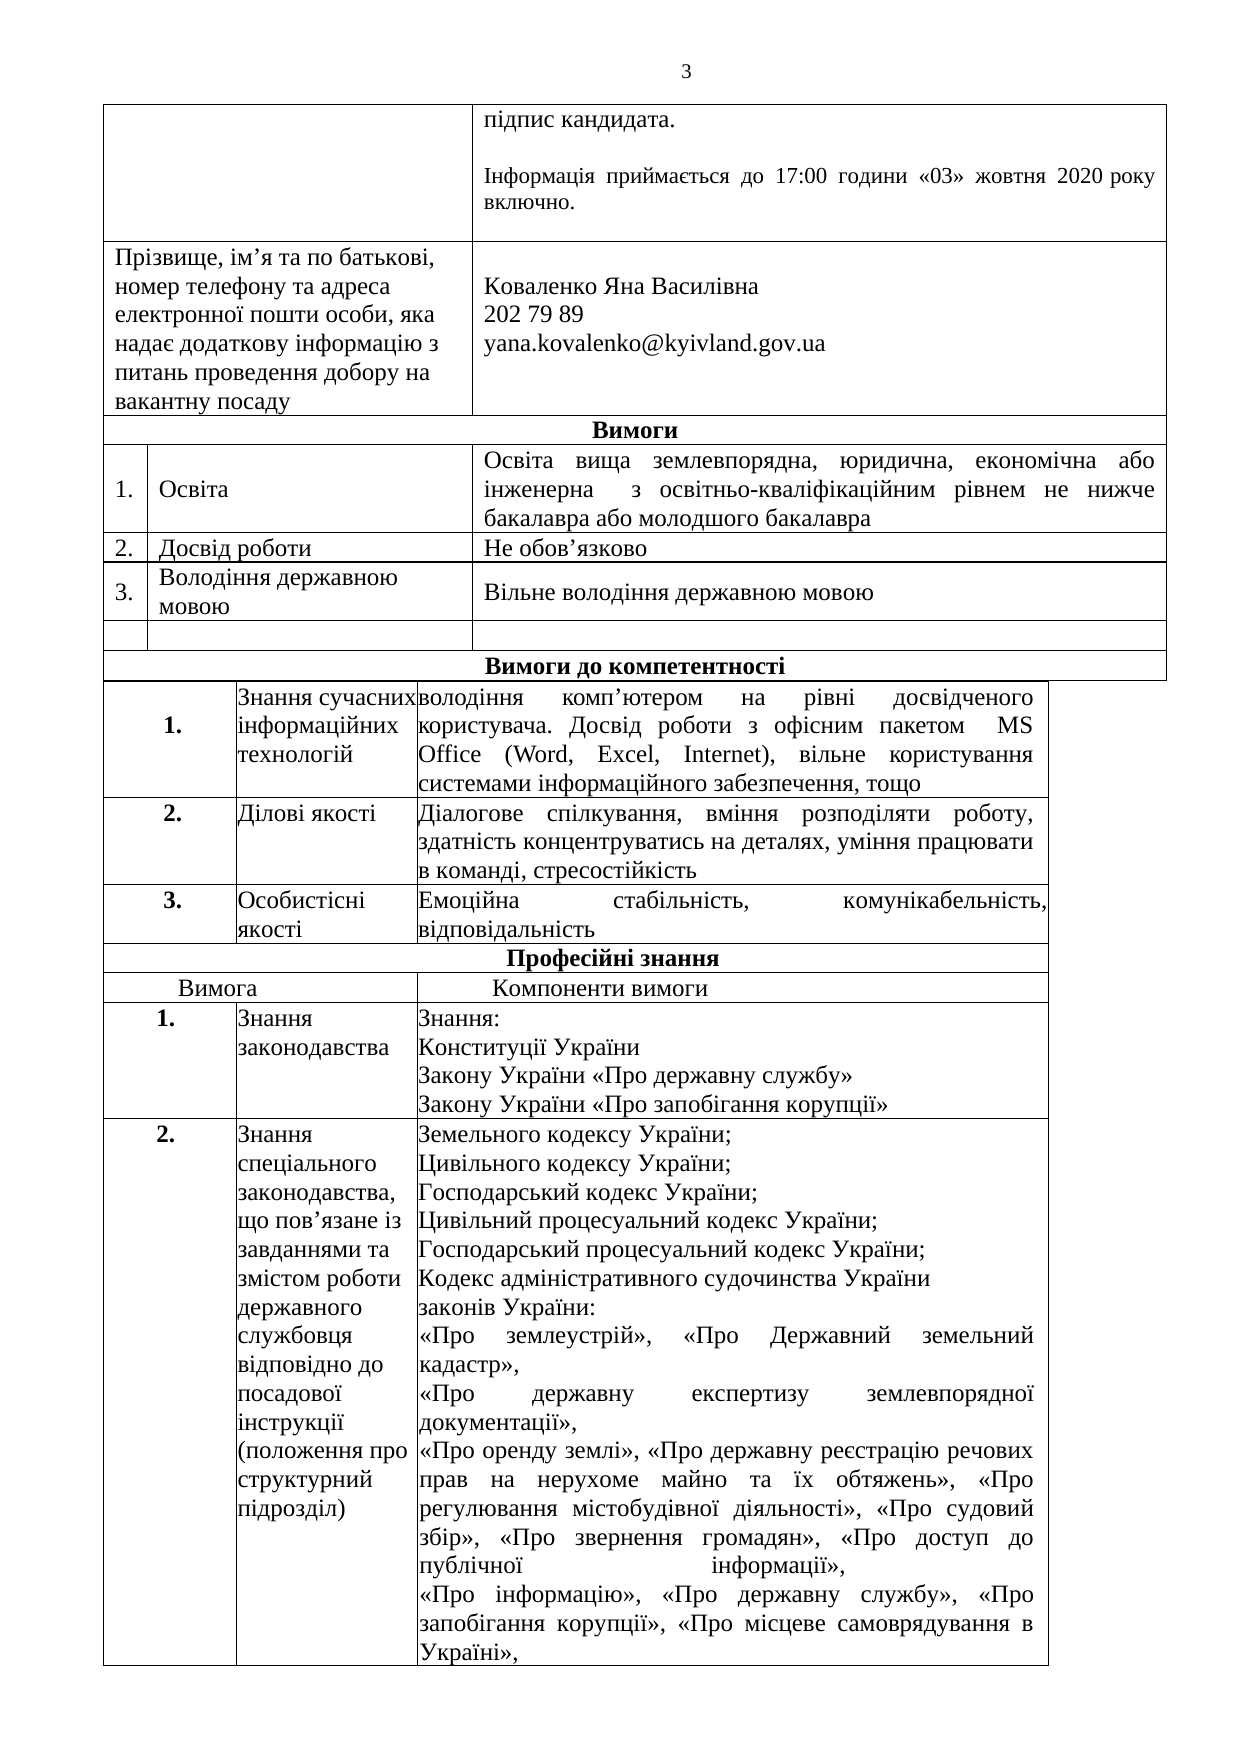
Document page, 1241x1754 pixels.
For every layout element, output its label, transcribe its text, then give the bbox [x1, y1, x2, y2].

table_cell 2. [104, 533, 147, 561]
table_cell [473, 105, 1166, 241]
table_cell [104, 798, 236, 884]
table_cell Емоційна стабільність, комунікабельність, відповідальність [418, 885, 1048, 942]
table_cell Прізвище, ім’я та по батькові, номер телефону та адреса електронної пошти особи, яка надає додаткову інформацію з питань проведення добору на вакантну посаду [104, 242, 472, 414]
table_cell Освіта [148, 445, 472, 532]
table_header володіння комп’ютером на рівні досвідченого користувача. Досвід роботи з офісним пакетом MS Office (Word, Excel, Internet), вільне користування системами інформаційного забезпечення, тощо [418, 682, 1048, 797]
table_cell Вимоги [104, 416, 1166, 444]
table_cell Освіта вища землевпорядна, юридична, економічна або інженерна з освітньо-кваліфікаційним рівнем не нижче бакалавра або молодшого бакалавра [473, 445, 1166, 532]
table_cell Знання: Конституції України Закону України «Про державну службу» Закону України «Про запобігання корупції» [418, 1003, 1048, 1118]
table_cell 3. [104, 563, 147, 620]
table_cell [104, 105, 472, 241]
table_cell [473, 621, 1166, 650]
table_cell Особистісні якості [237, 885, 417, 942]
table_header Знання сучасних інформаційних технологій [237, 682, 417, 797]
table_cell Діалогове спілкування, вміння розподіляти роботу, здатність концентруватись на деталях, уміння працювати в команді, стресостійкість [418, 798, 1048, 884]
table_cell Ділові якості [237, 798, 417, 884]
table_cell [104, 1119, 236, 1665]
table_cell Професійні знання [104, 944, 1048, 972]
table_cell Досвід роботи [148, 533, 472, 561]
table_cell Володіння державною мовою [148, 563, 472, 620]
table_cell [148, 621, 472, 650]
table_cell [104, 885, 236, 942]
table_cell 1. [104, 445, 147, 532]
table_cell Не обов’язково [473, 533, 1166, 561]
table_cell Вимоги до компетентності [104, 651, 1166, 679]
table_header [104, 682, 236, 797]
table_cell [104, 621, 147, 650]
table_cell [104, 1003, 236, 1118]
table_cell Знання законодавства [237, 1003, 417, 1118]
table_cell Вимога [104, 973, 417, 1002]
table_cell Вільне володіння державною мовою [473, 563, 1166, 620]
table_cell Коваленко Яна Василівна 202 79 89 yana.kovalenko@kyivland.gov.ua [473, 242, 1166, 414]
table_cell Компоненти вимоги [418, 973, 1048, 1002]
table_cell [237, 1119, 417, 1665]
